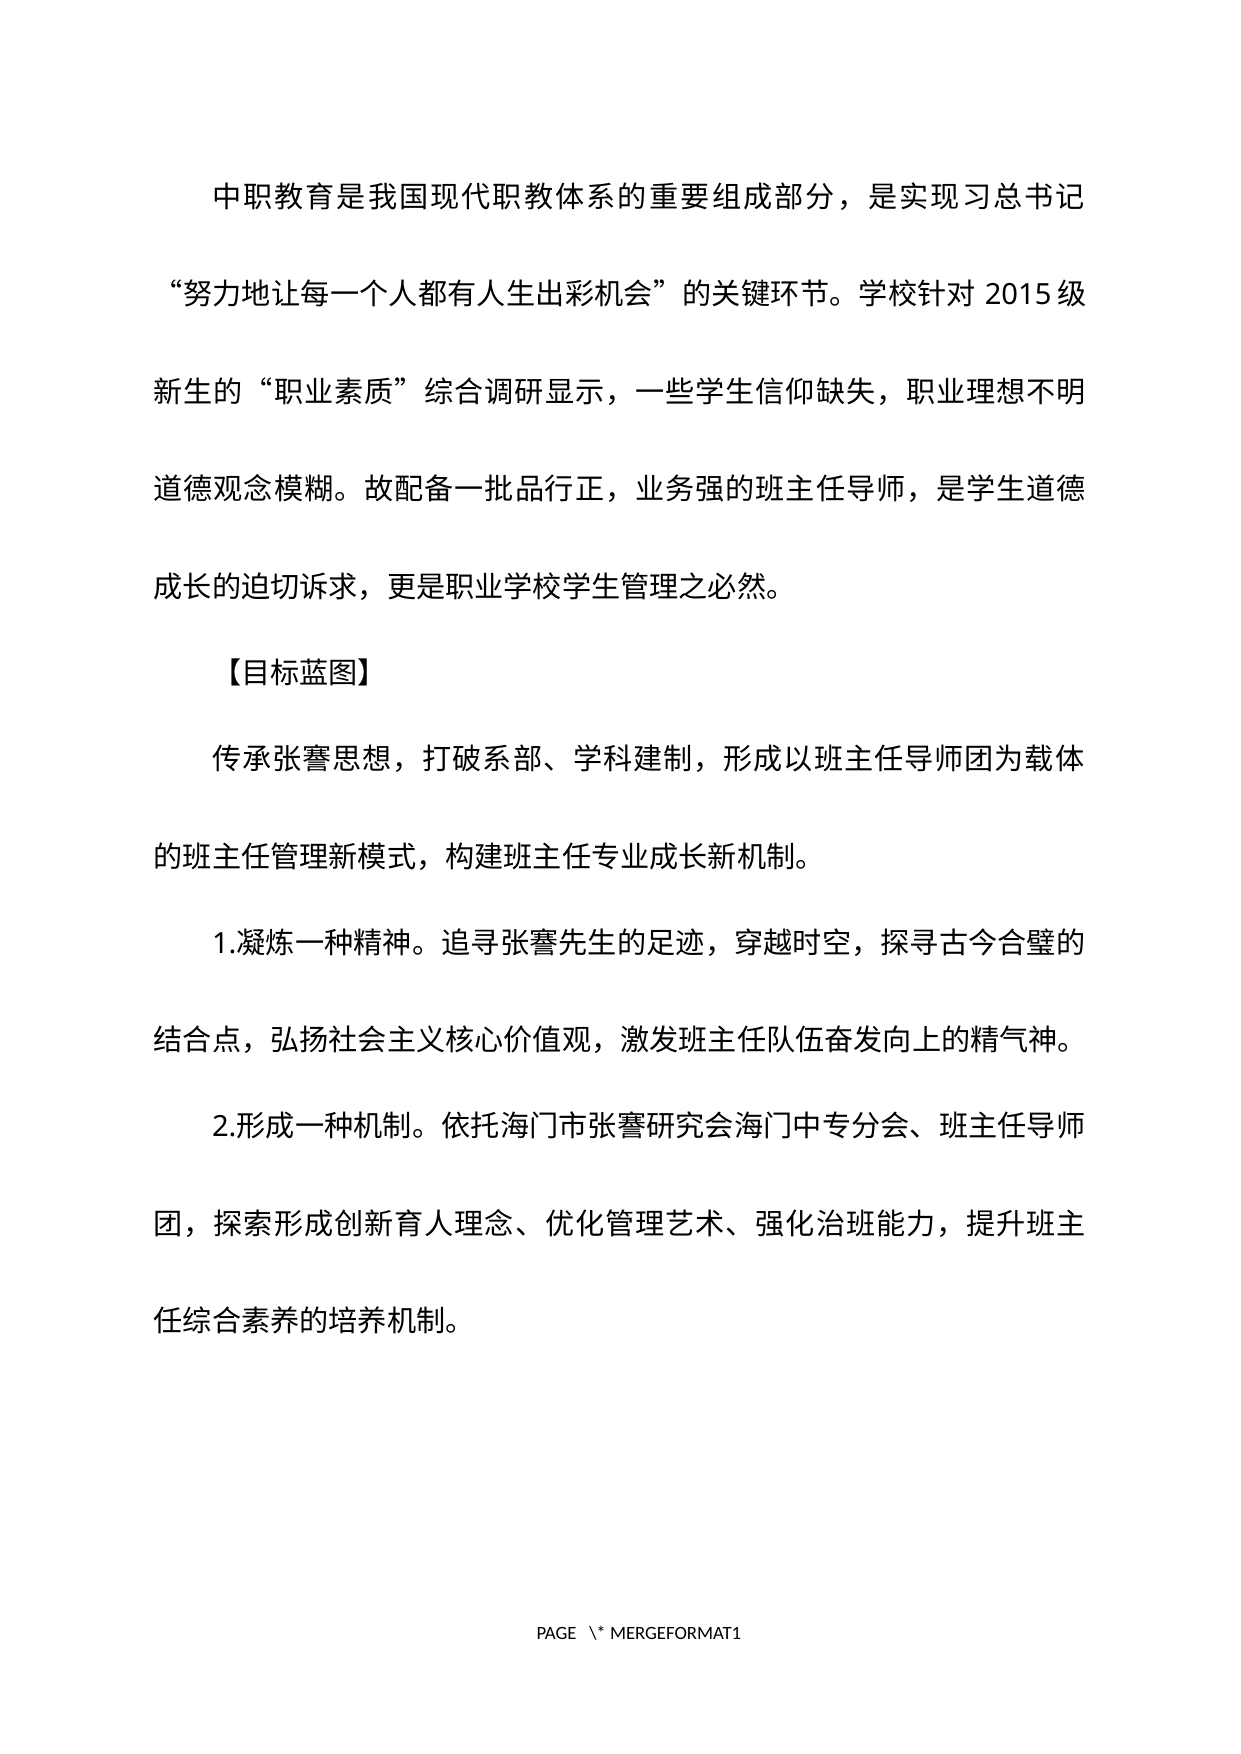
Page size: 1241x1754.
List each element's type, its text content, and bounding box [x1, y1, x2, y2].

text 中职教育是我国现代职教体系的重要组成部分，是实现习总书记“努力地让每一个人都有人生出彩机会”的关键环节。学校针对2015级新生的“职业素质”综合调研显示，一些学生信仰缺失，职业理想不明，道德观念模糊。故配备一批品行正，业务强的班主任导师，是学生道德成长的迫切诉求，更是职业学校学生管理之必然。 [153, 162, 1087, 617]
text 1.凝炼一种精神。追寻张謇先生的足迹，穿越时空，探寻古今合璧的结合点，弘扬社会主义核心价值观，激发班主任队伍奋发向上的精气神。 [153, 908, 1087, 1070]
text 【目标蓝图】 [153, 638, 1087, 703]
text 传承张謇思想，打破系部、学科建制，形成以班主任导师团为载体的班主任管理新模式，构建班主任专业成长新机制。 [153, 724, 1087, 887]
text 2.形成一种机制。依托海门市张謇研究会海门中专分会、班主任导师团，探索形成创新育人理念、优化管理艺术、强化治班能力，提升班主任综合素养的培养机制。 [153, 1092, 1087, 1352]
